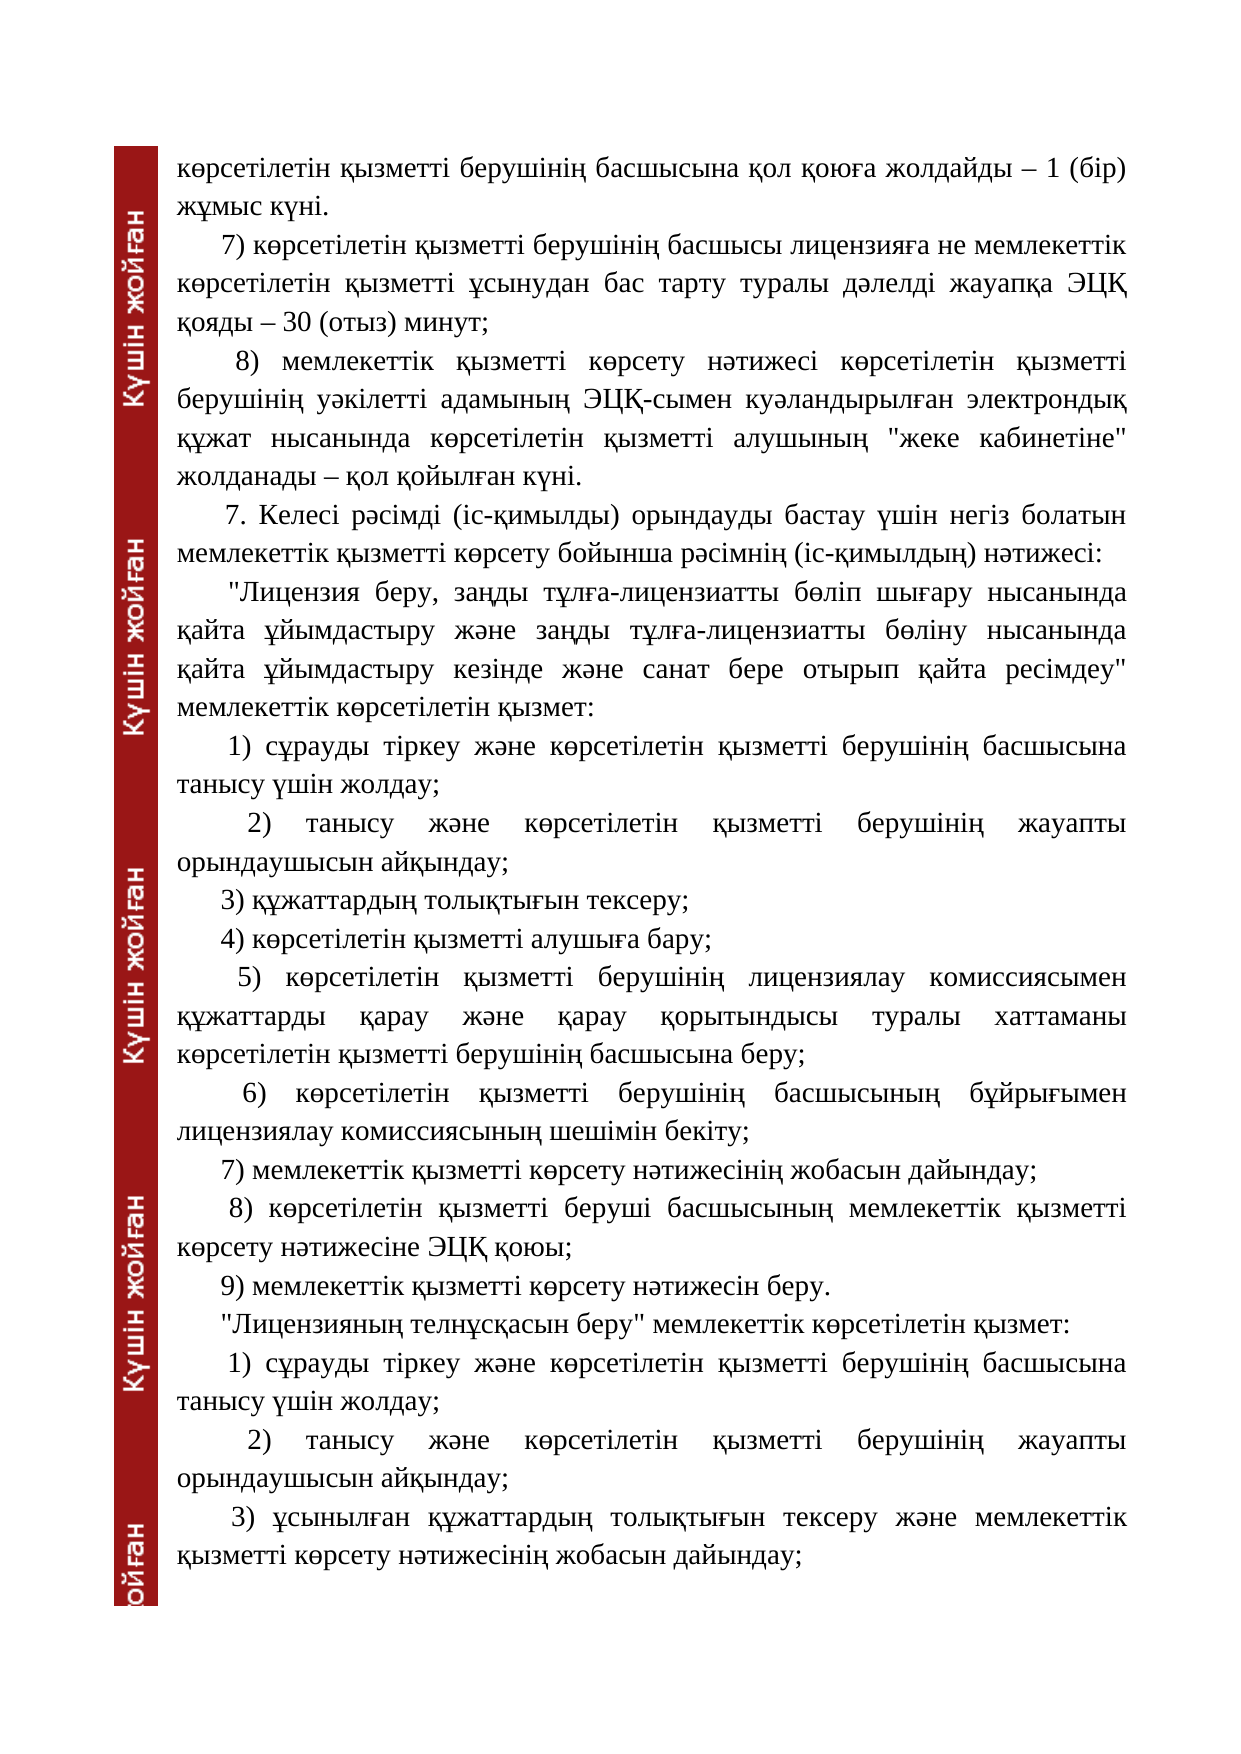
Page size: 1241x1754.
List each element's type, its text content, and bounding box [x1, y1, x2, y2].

picture [114, 1417, 158, 1422]
text 1) сұрауды тіркеу және көрсетілетін қызметті берушінің басшысына танысу үшін жолдау; [112, 1345, 1128, 1417]
picture [114, 800, 158, 805]
picture [114, 1147, 158, 1152]
text 3) ұсынылған құжаттардың толықтығын тексеру және мемлекеттік қызметті көрсету нәтижесінің жобасын дайындау; [112, 1499, 1128, 1571]
picture [114, 1301, 158, 1306]
picture [114, 1263, 158, 1268]
picture [114, 877, 158, 882]
picture [114, 1070, 158, 1075]
picture [114, 1571, 158, 1606]
text 9) мемлекеттік қызметті көрсету нәтижесін беру. [112, 1268, 1128, 1301]
text 7) көрсетілетін қызметті берушінің басшысы лицензияға не мемлекеттік көрсетілетін қызметті ұсынудан бас тарту туралы дәлелді жауапқа ЭЦҚ қояды – 30 (отыз) минут; [112, 227, 1128, 338]
text 7) мемлекеттік қызметті көрсету нәтижесінің жобасын дайындау; [112, 1152, 1128, 1186]
picture [114, 569, 158, 574]
text 5) көрсетілетін қызметті берушінің лицензиялау комиссиясымен құжаттарды қарау және қарау қорытындысы туралы хаттаманы көрсетілетін қызметті берушінің басшысына беру; [112, 959, 1128, 1070]
picture [114, 1494, 158, 1499]
text 7. Келесі рәсімді (іс-қимылды) орындауды бастау үшін негіз болатын мемлекеттік қызметті көрсету бойынша рәсімнің (іс-қимылдың) нәтижесі: [112, 497, 1128, 569]
picture [114, 1340, 158, 1345]
picture [114, 338, 158, 343]
picture [114, 723, 158, 728]
text 8) көрсетілетін қызметті беруші басшысының мемлекеттік қызметті көрсету нәтижесіне ЭЦҚ қоюы; [112, 1191, 1128, 1263]
text 1) сұрауды тіркеу және көрсетілетін қызметті берушінің басшысына танысу үшін жолдау; [112, 728, 1128, 800]
picture [114, 1186, 158, 1191]
picture [114, 954, 158, 959]
text 8) мемлекеттік қызметті көрсету нәтижесі көрсетілетін қызметті берушінің уәкілетті адамының ЭЦҚ-сымен куәландырылған электрондық құжат нысанында көрсетілетін қызметті алушының "жеке кабинетіне" жолданады – қол қойылған күні. [112, 343, 1128, 492]
picture [114, 146, 158, 150]
text 2) танысу және көрсетілетін қызметті берушінің жауапты орындаушысын айқындау; [112, 805, 1128, 877]
picture [114, 916, 158, 921]
text "Лицензияның телнұсқасын беру" мемлекеттік көрсетілетін қызмет: [112, 1306, 1128, 1340]
text 2) танысу және көрсетілетін қызметті берушінің жауапты орындаушысын айқындау; [112, 1422, 1128, 1494]
picture [114, 492, 158, 497]
text 6) көрсетілетін қызметті берушінің басшысының бұйрығымен лицензиялау комиссиясының шешімін бекіту; [112, 1075, 1128, 1147]
text 3) құжаттардың толықтығын тексеру; [112, 882, 1128, 916]
text "Лицензия беру, заңды тұлға-лицензиатты бөліп шығару нысанында қайта ұйымдастыру және заңды тұлға-лицензиатты бөліну нысанында қайта ұйымдастыру кезінде және санат бере отырып қайта ресімдеу" мемлекеттік көрсетілетін қызмет: [112, 574, 1128, 723]
picture [114, 222, 158, 227]
text 4) көрсетілетін қызметті алушыға бару; [112, 921, 1128, 954]
